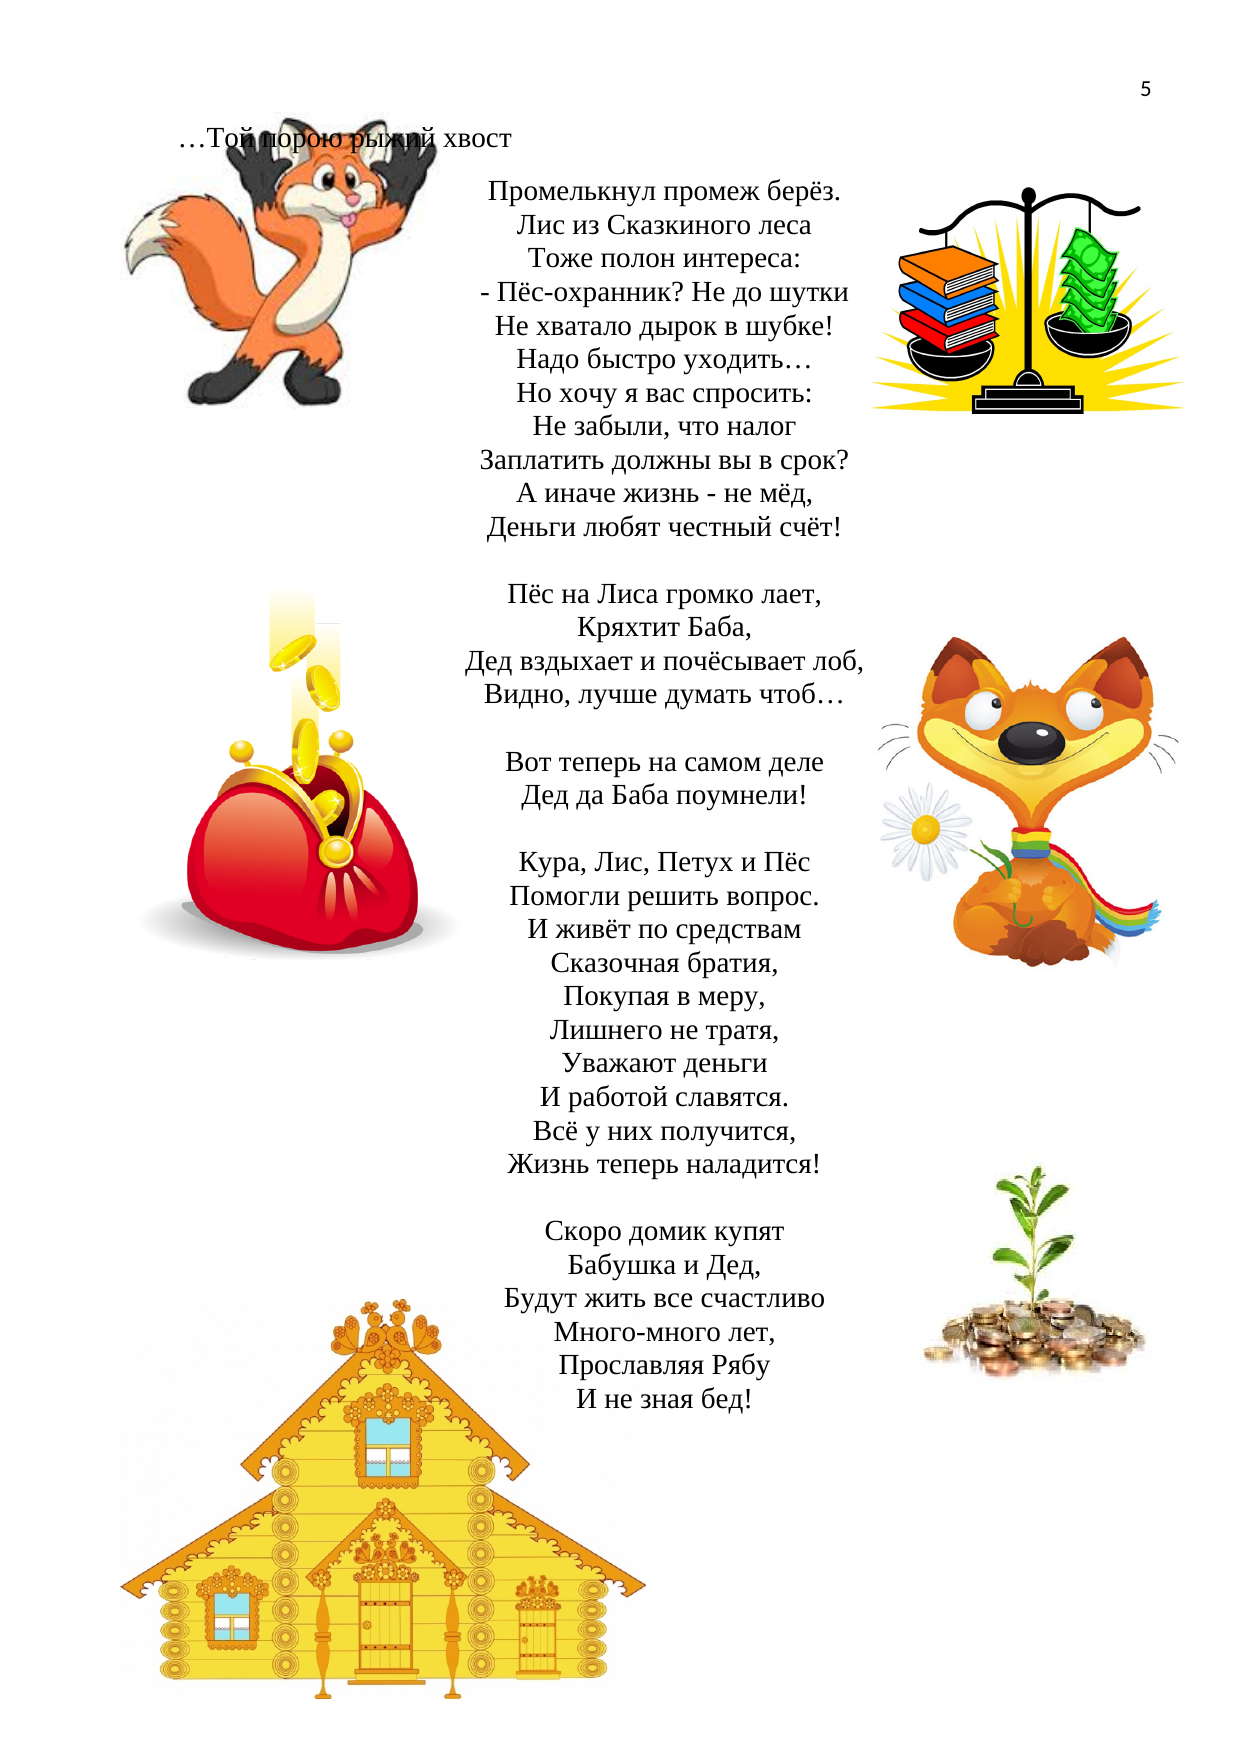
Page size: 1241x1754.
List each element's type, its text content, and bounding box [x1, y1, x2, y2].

text Тоже полон интереса: [177, 241, 1152, 274]
picture [120, 99, 440, 422]
picture [1152, 174, 1185, 414]
text Скоро домик купят [177, 1213, 1152, 1247]
text Лис из Сказкиного леса [177, 207, 1152, 241]
text Всё у них получится, [177, 1113, 1152, 1146]
text Деньги любят честный счёт! [177, 509, 1152, 542]
text Покупая в меру, [177, 978, 1152, 1012]
text Прославляя Рябу [177, 1347, 1152, 1381]
text - Пёс-охранник? Не до шутки [177, 274, 1152, 308]
picture [102, 587, 507, 963]
text Кряхтит Баба, [177, 609, 1152, 643]
text Заплатить должны вы в срок? [177, 442, 1152, 475]
text Лишнего не тратя, [177, 1012, 1152, 1046]
text Сказочная братия, [177, 945, 1152, 978]
text Много-много лет, [177, 1314, 1152, 1347]
text Видно, лучше думать чтоб… [177, 677, 1152, 710]
text Жизнь теперь наладится! [177, 1146, 1152, 1180]
text Кура, Лис, Петух и Пёс [177, 844, 1152, 878]
text Вот теперь на самом деле [177, 744, 1152, 777]
text Бабушка и Дед, [177, 1247, 1152, 1280]
text Будут жить все счастливо [177, 1280, 1152, 1314]
picture [852, 624, 1218, 986]
text Пёс на Лиса громко лает, [177, 576, 1152, 609]
text А иначе жизнь - не мёд, [177, 475, 1152, 509]
text Промелькнул промеж берёз. [177, 173, 1152, 207]
text Уважают деньги [177, 1046, 1152, 1079]
text И не зная бед! [177, 1381, 1152, 1414]
text И живёт по средствам [177, 911, 1152, 945]
text Дед вздыхает и почёсывает лоб, [177, 643, 1152, 677]
text Не забыли, что налог [177, 408, 1152, 442]
text Дед да Баба поумнели! [177, 777, 1152, 811]
picture [889, 1149, 1171, 1394]
text Помогли решить вопрос. [177, 878, 1152, 911]
text Надо быстро уходить… [177, 341, 1152, 375]
text Не хватало дырок в шубке! [177, 308, 1152, 341]
text Но хочу я вас спросить: [177, 375, 1152, 408]
text И работой славятся. [177, 1079, 1152, 1113]
picture [120, 1299, 646, 1699]
